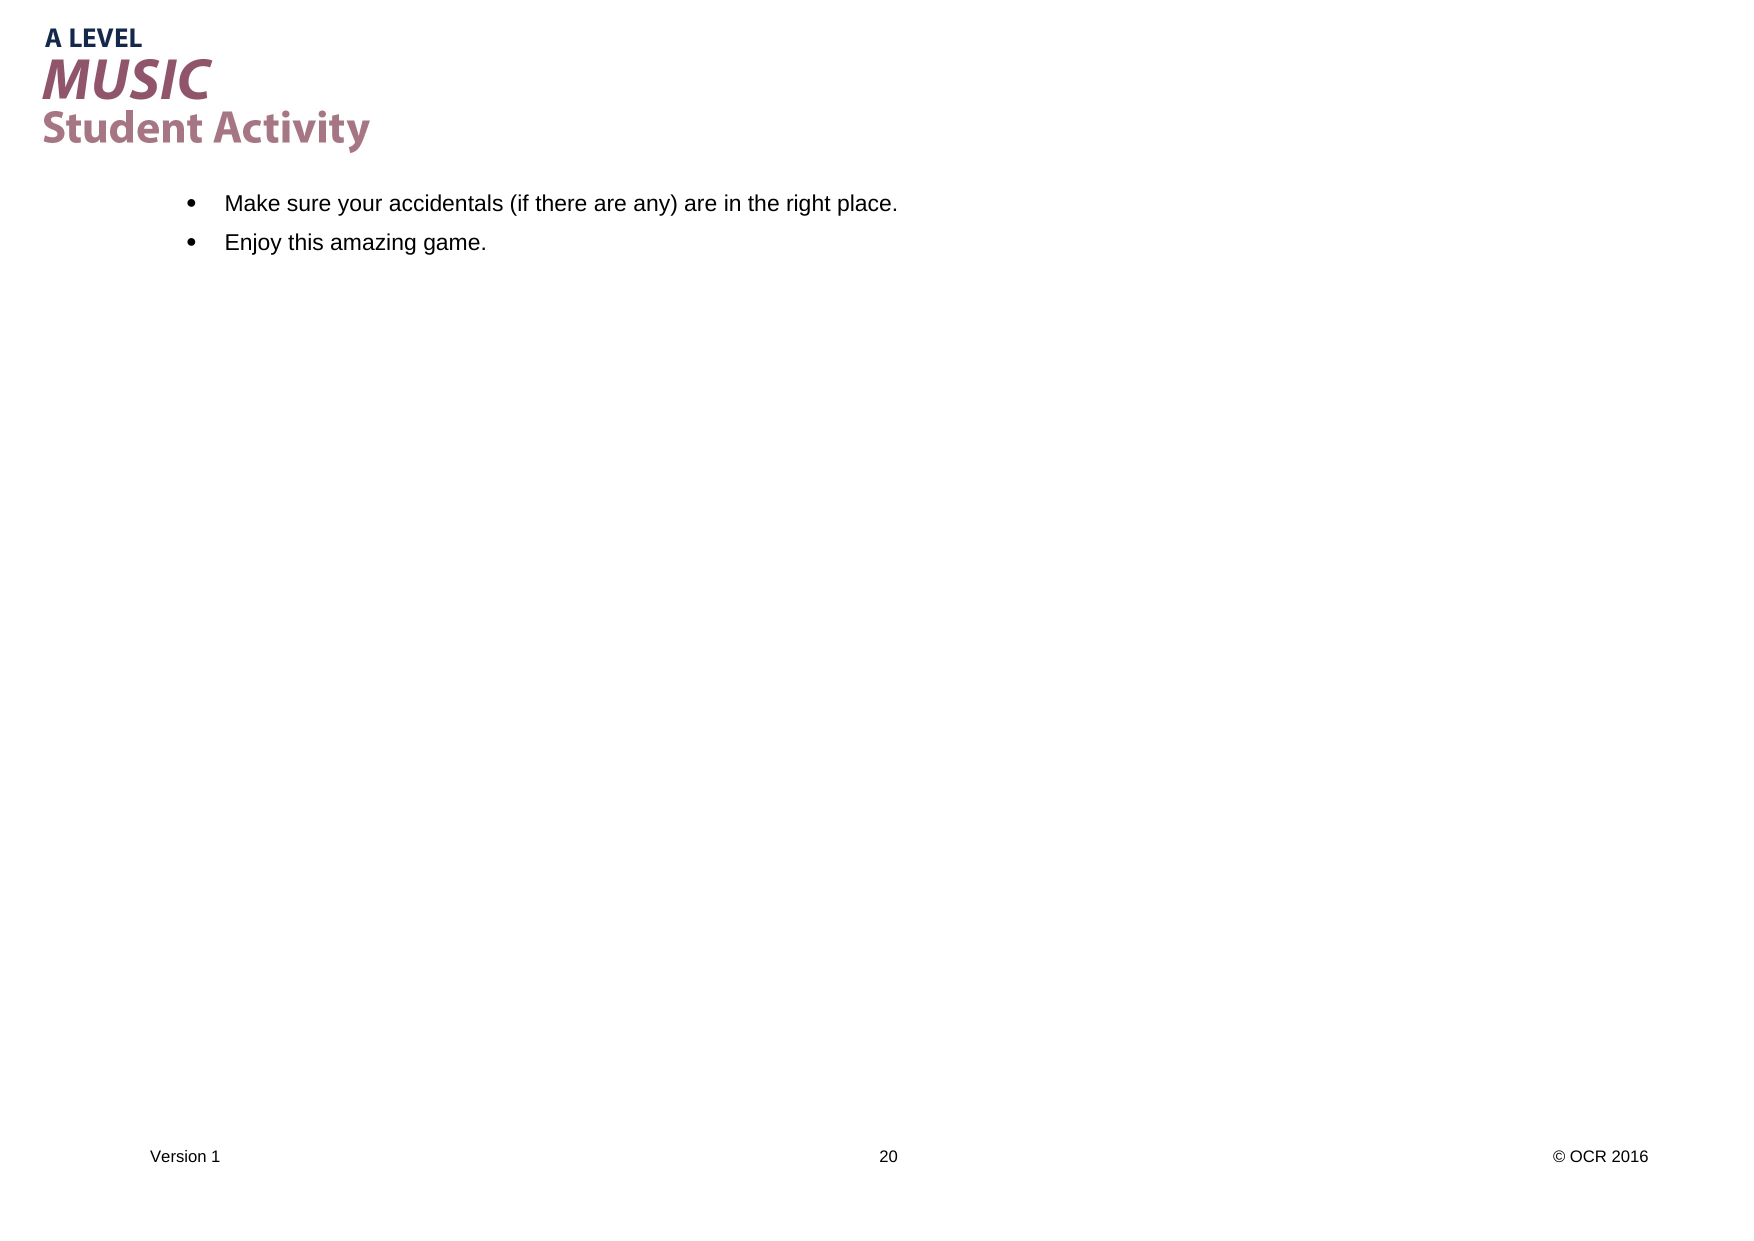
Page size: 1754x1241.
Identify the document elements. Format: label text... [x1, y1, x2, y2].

text Enjoy this amazing game. [187, 229, 1654, 255]
text Make sure your accidentals (if there are any) are in the right place. [187, 176, 1654, 216]
picture [0, 0, 1748, 176]
